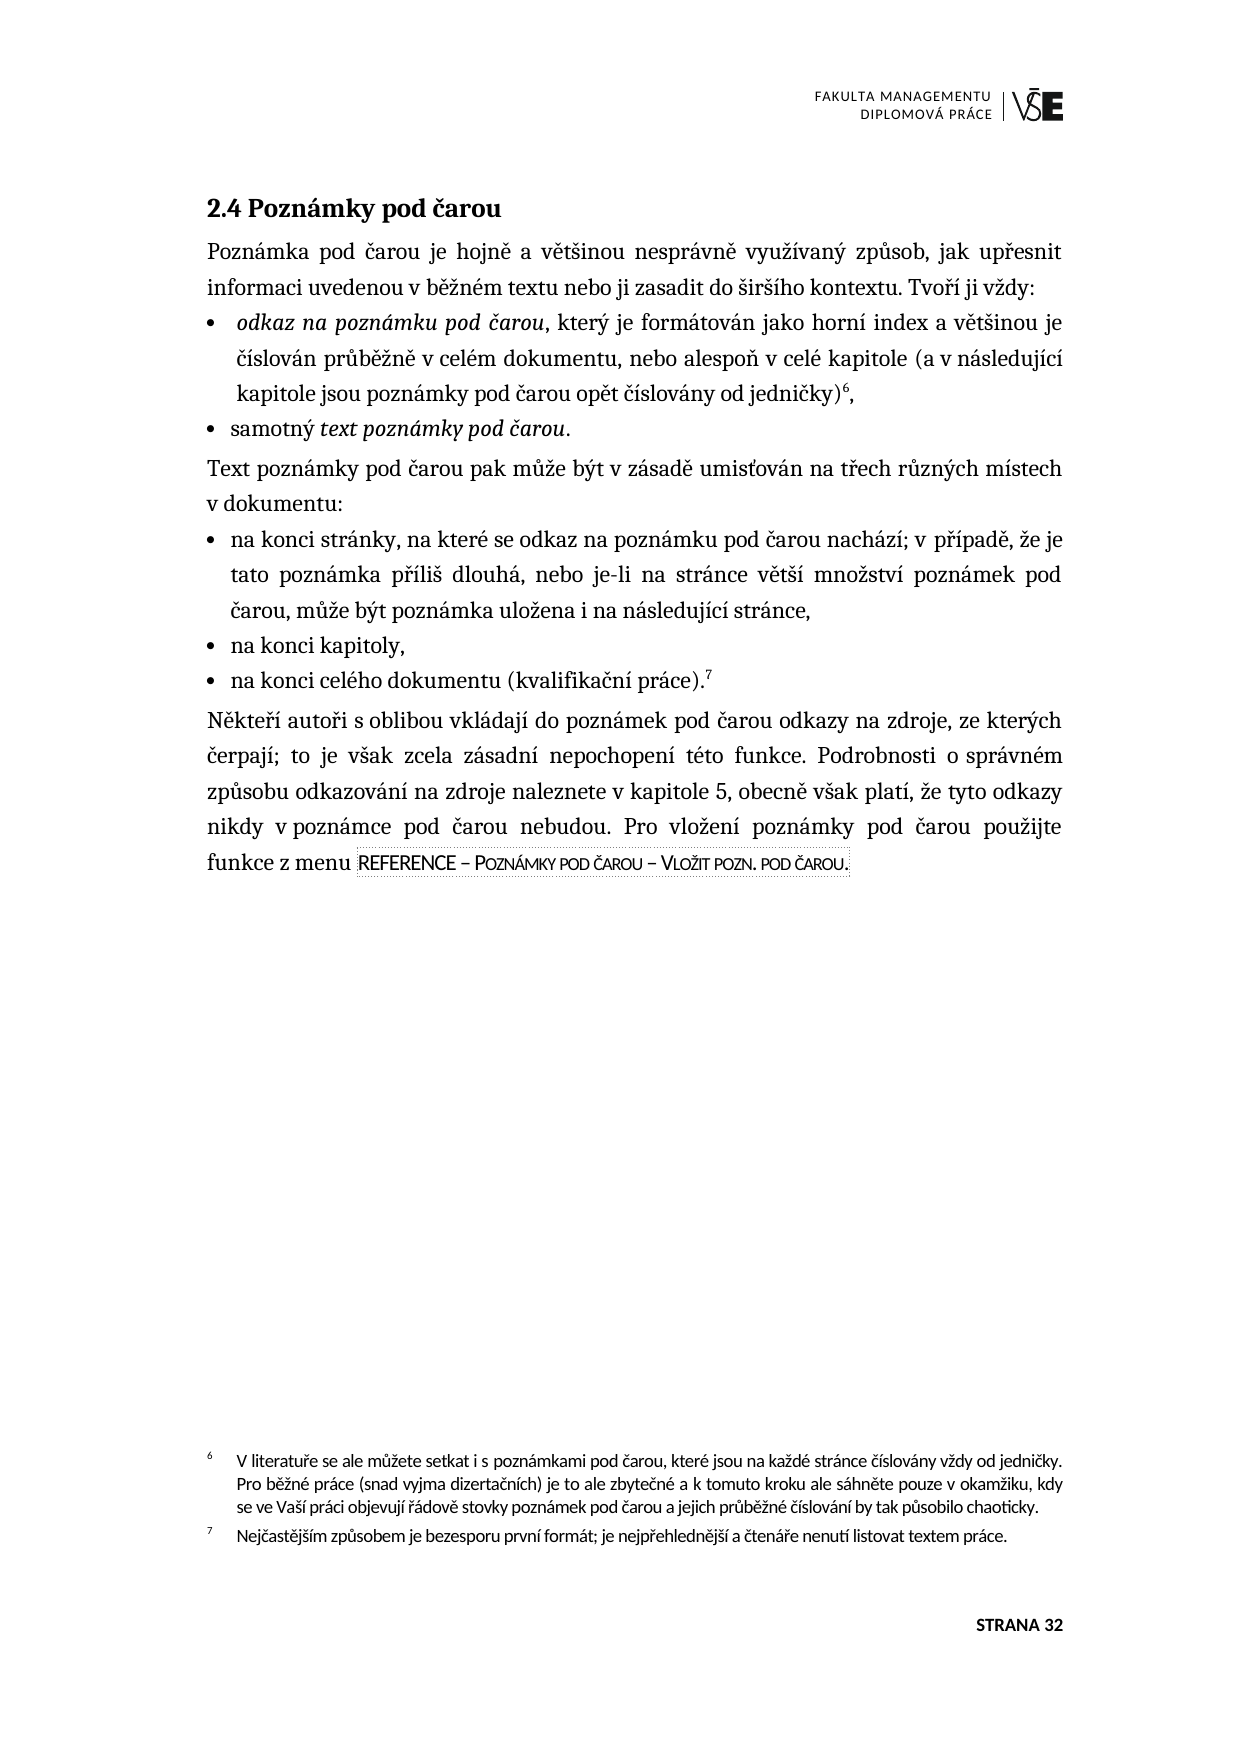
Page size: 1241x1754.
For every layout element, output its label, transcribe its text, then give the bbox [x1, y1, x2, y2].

text Text poznámky pod čarou pak může být v zásadě umisťován na třech různých místech v dokumentu: [207, 448, 1063, 519]
text samotný text poznámky pod čarou. [207, 408, 1063, 444]
text odkaz na poznámku pod čarou, který je formátován jako horní index a většinou je číslován průběžně v celém dokumentu, nebo alespoň v celé kapitole (a v následující kapitole jsou poznámky pod čarou opět číslovány od jedničky), [207, 302, 1063, 408]
text Poznámky pod čarou [207, 177, 1063, 227]
text Poznámka pod čarou je hojně a většinou nesprávně využívaný způsob, jak upřesnit informaci uvedenou v běžném textu nebo ji zasadit do širšího kontextu. Tvoří ji vždy: [207, 231, 1063, 302]
text na konci stránky, na které se odkaz na poznámku pod čarou nachází; v případě, že je tato poznámka příliš dlouhá, nebo je-li na stránce větší množství poznámek pod čarou, může být poznámka uložena i na následující stránce, [207, 519, 1063, 625]
text na konci kapitoly, [207, 625, 1063, 661]
text na konci celého dokumentu (kvalifikační práce). [207, 661, 1063, 696]
text Někteří autoři s oblibou vkládají do poznámek pod čarou odkazy na zdroje, ze kterých čerpají; to je však zcela zásadní nepochopení této funkce. Podrobnosti o správném způsobu odkazování na zdroje naleznete v kapitole 5, obecně však platí, že tyto odkazy nikdy v poznámce pod čarou nebudou. Pro vložení poznámky pod čarou použijte funkce z menu REFERENCE – Poznámky pod čarou – Vložit pozn. pod čarou. [207, 700, 1063, 877]
